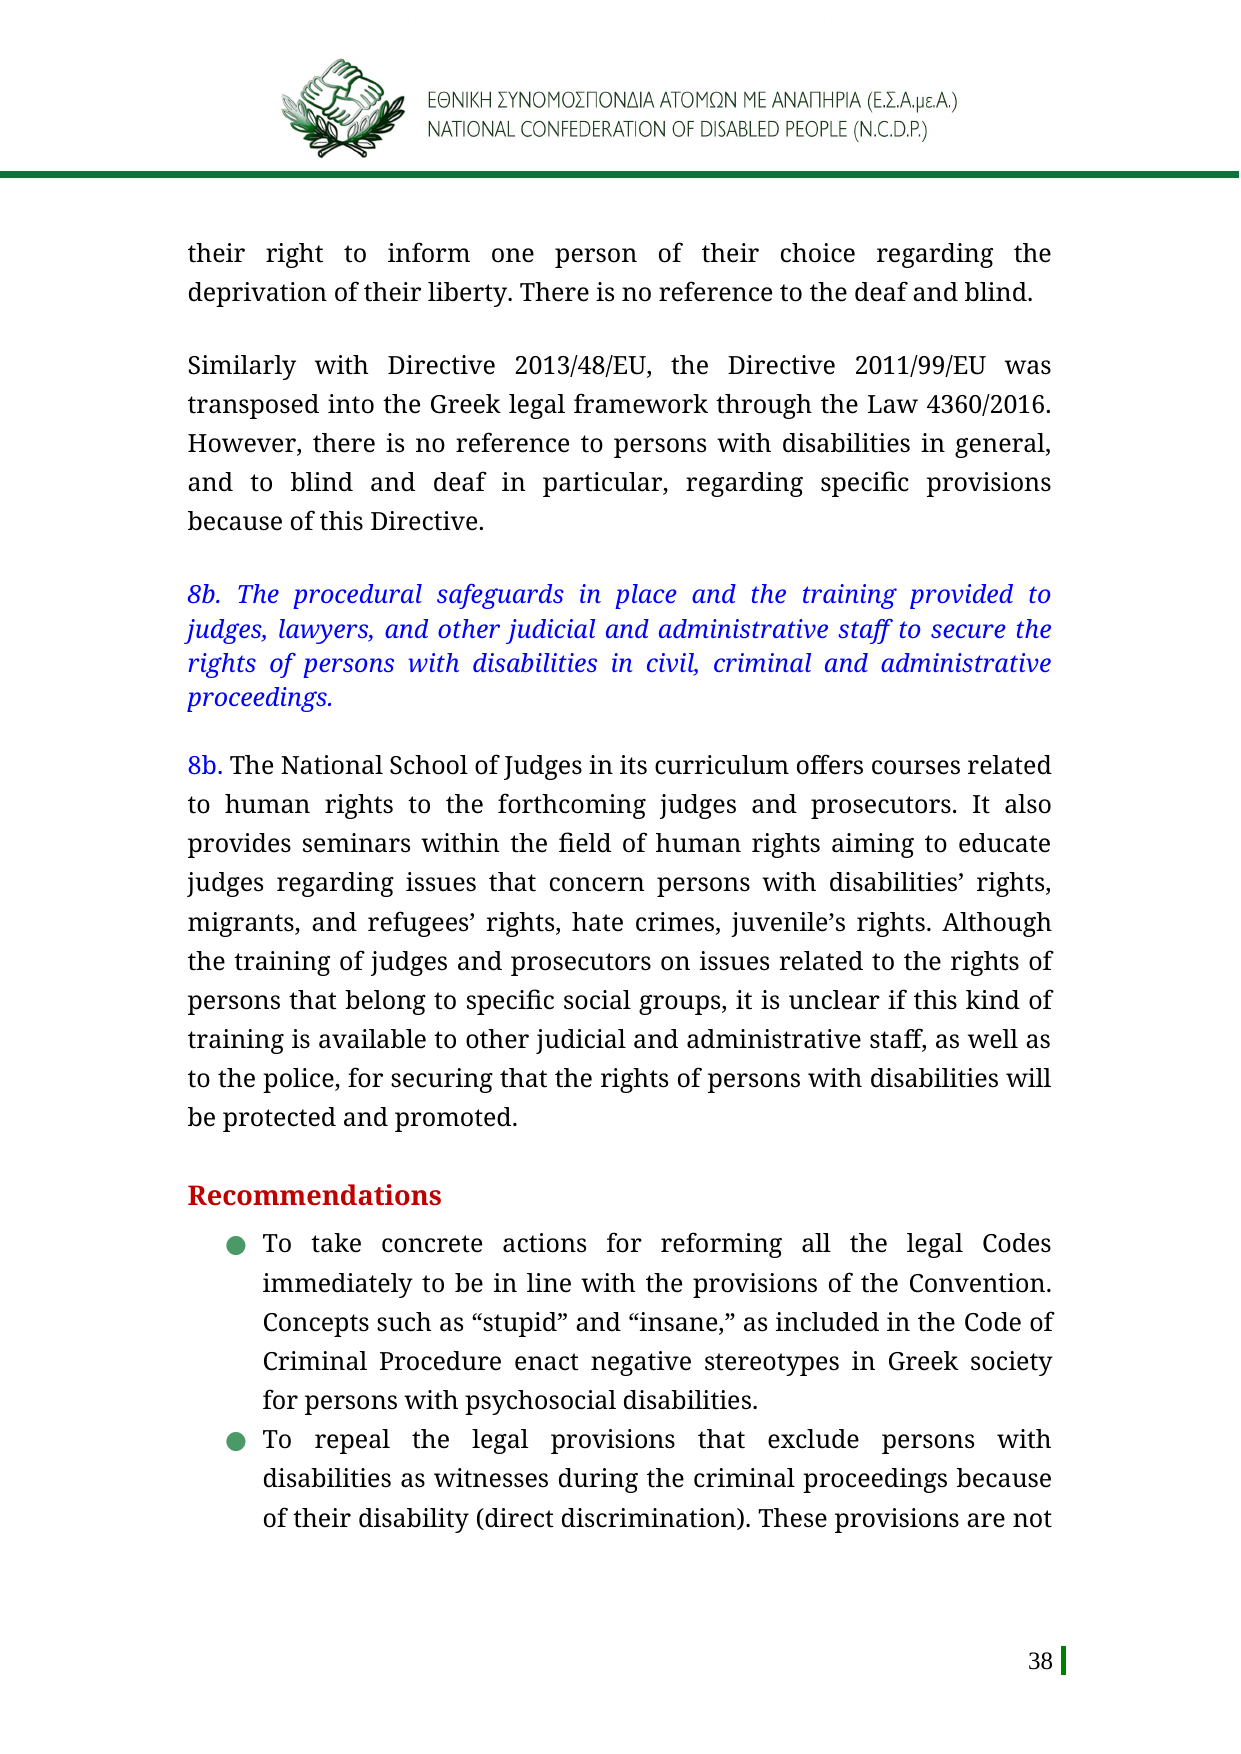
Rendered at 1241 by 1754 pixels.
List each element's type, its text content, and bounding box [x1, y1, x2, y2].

text 8b. The procedural safeguards in place and the training provided to judges, lawyers, and other judicial and administrative staff to secure the rights of persons with disabilities in civil, criminal and administrative proceedings. [187, 577, 1053, 713]
picture [0, 0, 1239, 236]
text Similarly with Directive 2013/48/EU, the Directive 2011/99/EU was transposed into the Greek legal framework through the Law 4360/2016. However, there is no reference to persons with disabilities in general, and to blind and deaf in particular, regarding specific provisions because of this Directive. [187, 347, 1053, 538]
list To take concrete actions for reforming all the legal Codes immediately to be in line with the provisions of the Convention. Concepts such as “stupid” and “insane,” as included in the Code of Criminal Procedure enact negative stereotypes in Greek society for persons with psychosocial disabilities. [225, 1226, 1053, 1417]
text 8b. The National School of Judges in its curriculum offers courses related to human rights to the forthcoming judges and prosecutors. It also provides seminars within the field of human rights aiming to educate judges regarding issues that concern persons with disabilities’ rights, migrants, and refugees’ rights, hate crimes, juvenile’s rights. Although the training of judges and prosecutors on issues related to the rights of persons that belong to specific social groups, it is unclear if this kind of training is available to other judicial and administrative staff, as well as to the police, for securing that the rights of persons with disabilities will be protected and promoted. [187, 747, 1053, 1134]
subtitle Recommendations [187, 1177, 1053, 1213]
